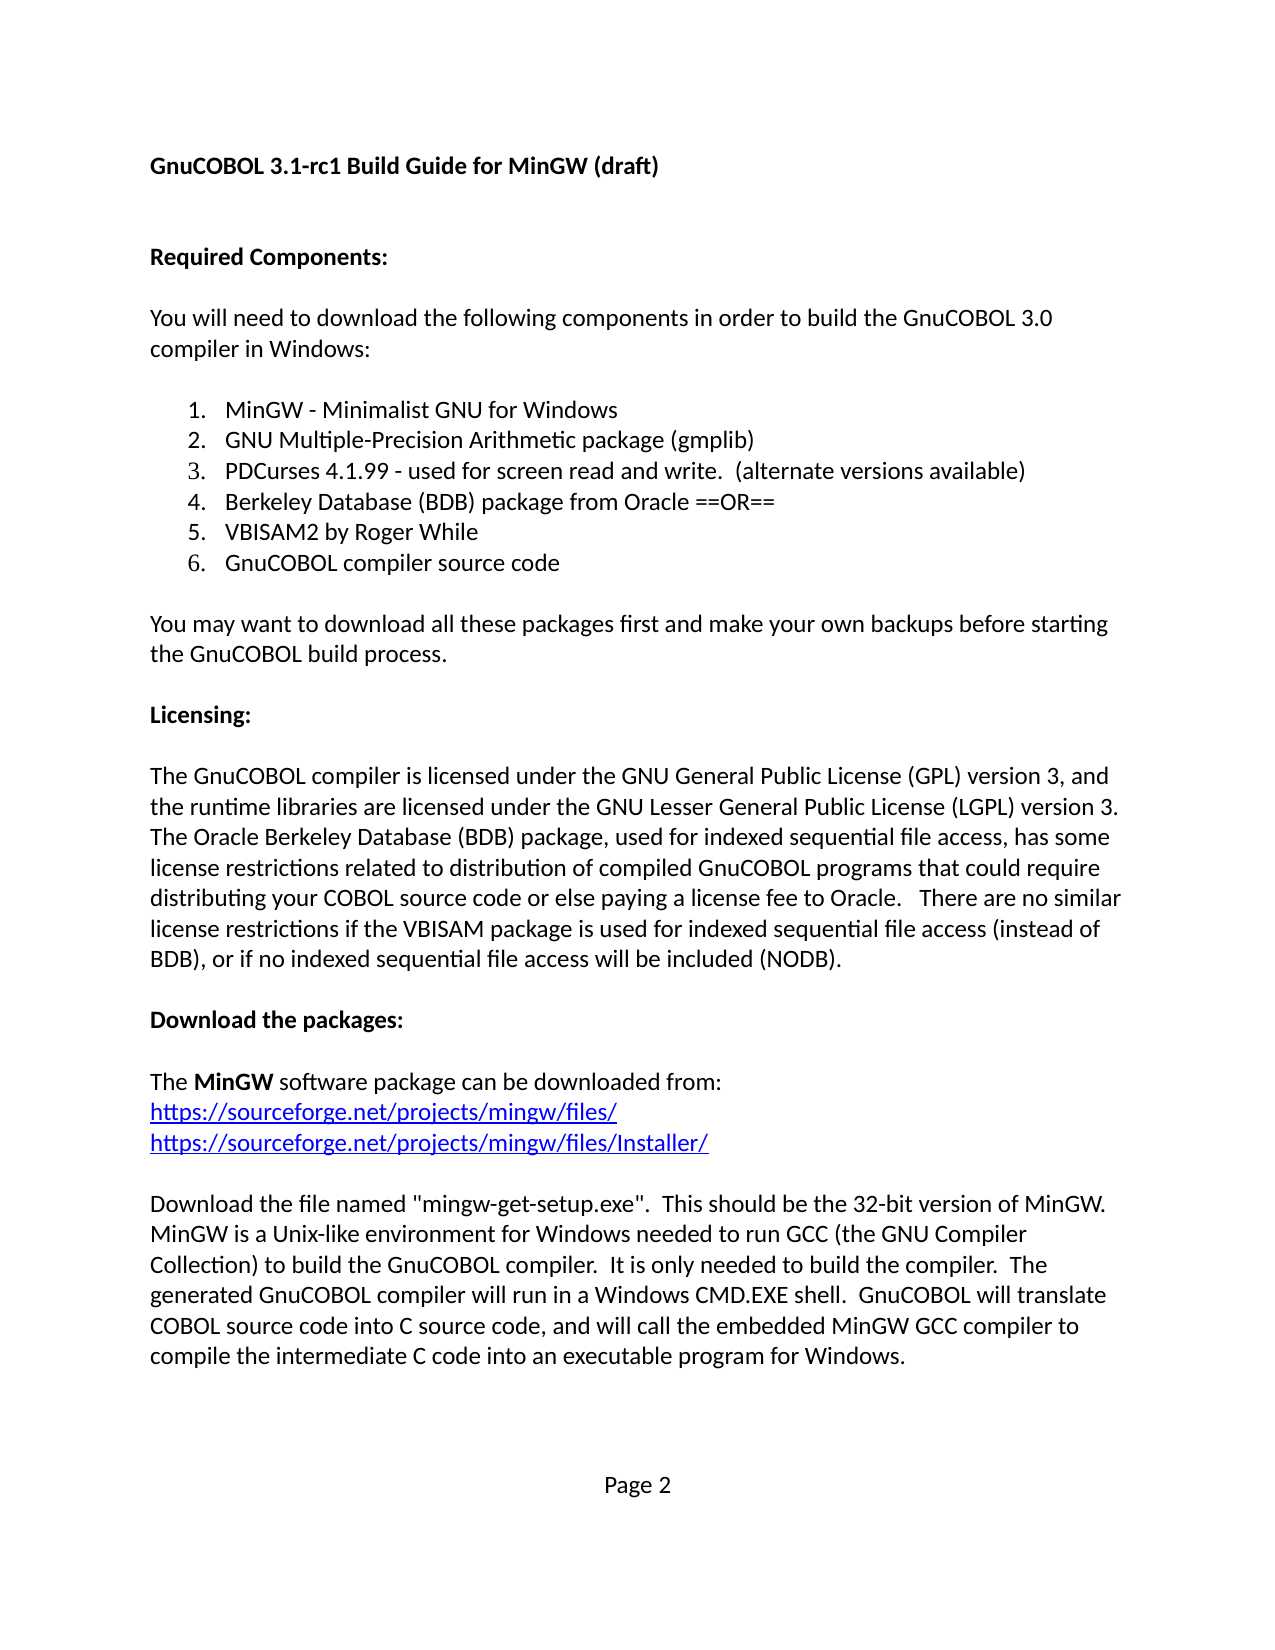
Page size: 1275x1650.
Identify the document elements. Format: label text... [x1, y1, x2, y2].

text You will need to download the following components in order to build the GnuCOBOL 3.0 compiler in Windows: [150, 303, 1125, 364]
list GNU Multiple-Precision Arithmetic package (gmplib) [187, 425, 1125, 455]
text Download the packages: [150, 1004, 1125, 1035]
text https://sourceforge.net/projects/mingw/files/Installer/ [150, 1127, 1125, 1157]
list MinGW - Minimalist GNU for Windows [187, 394, 1125, 425]
text https://sourceforge.net/projects/mingw/files/ [150, 1096, 1125, 1127]
text You may want to download all these packages first and make your own backups before starting the GnuCOBOL build process. [150, 608, 1125, 669]
list Berkeley Database (BDB) package from Oracle ==OR== [187, 486, 1125, 516]
text The MinGW software package can be downloaded from: [150, 1066, 1125, 1096]
list PDCurses 4.1.99 - used for screen read and write. (alternate versions available) [187, 455, 1125, 486]
list GnuCOBOL compiler source code [187, 547, 1125, 577]
text The GnuCOBOL compiler is licensed under the GNU General Public License (GPL) version 3, and the runtime libraries are licensed under the GNU Lesser General Public License (LGPL) version 3. The Oracle Berkeley Database (BDB) package, used for indexed sequential file access, has some license restrictions related to distribution of compiled GnuCOBOL programs that could require distributing your COBOL source code or else paying a license fee to Oracle. There are no similar license restrictions if the VBISAM package is used for indexed sequential file access (instead of BDB), or if no indexed sequential file access will be included (NODB). [150, 760, 1125, 974]
text Licensing: [150, 699, 1125, 730]
text Download the file named "mingw-get-setup.exe". This should be the 32-bit version of MinGW. MinGW is a Unix-like environment for Windows needed to run GCC (the GNU Compiler Collection) to build the GnuCOBOL compiler. It is only needed to build the compiler. The generated GnuCOBOL compiler will run in a Windows CMD.EXE shell. GnuCOBOL will translate COBOL source code into C source code, and will call the embedded MinGW GCC compiler to compile the intermediate C code into an executable program for Windows. [150, 1188, 1125, 1371]
list VBISAM2 by Roger While [187, 516, 1125, 547]
text Required Components: [150, 242, 1125, 272]
